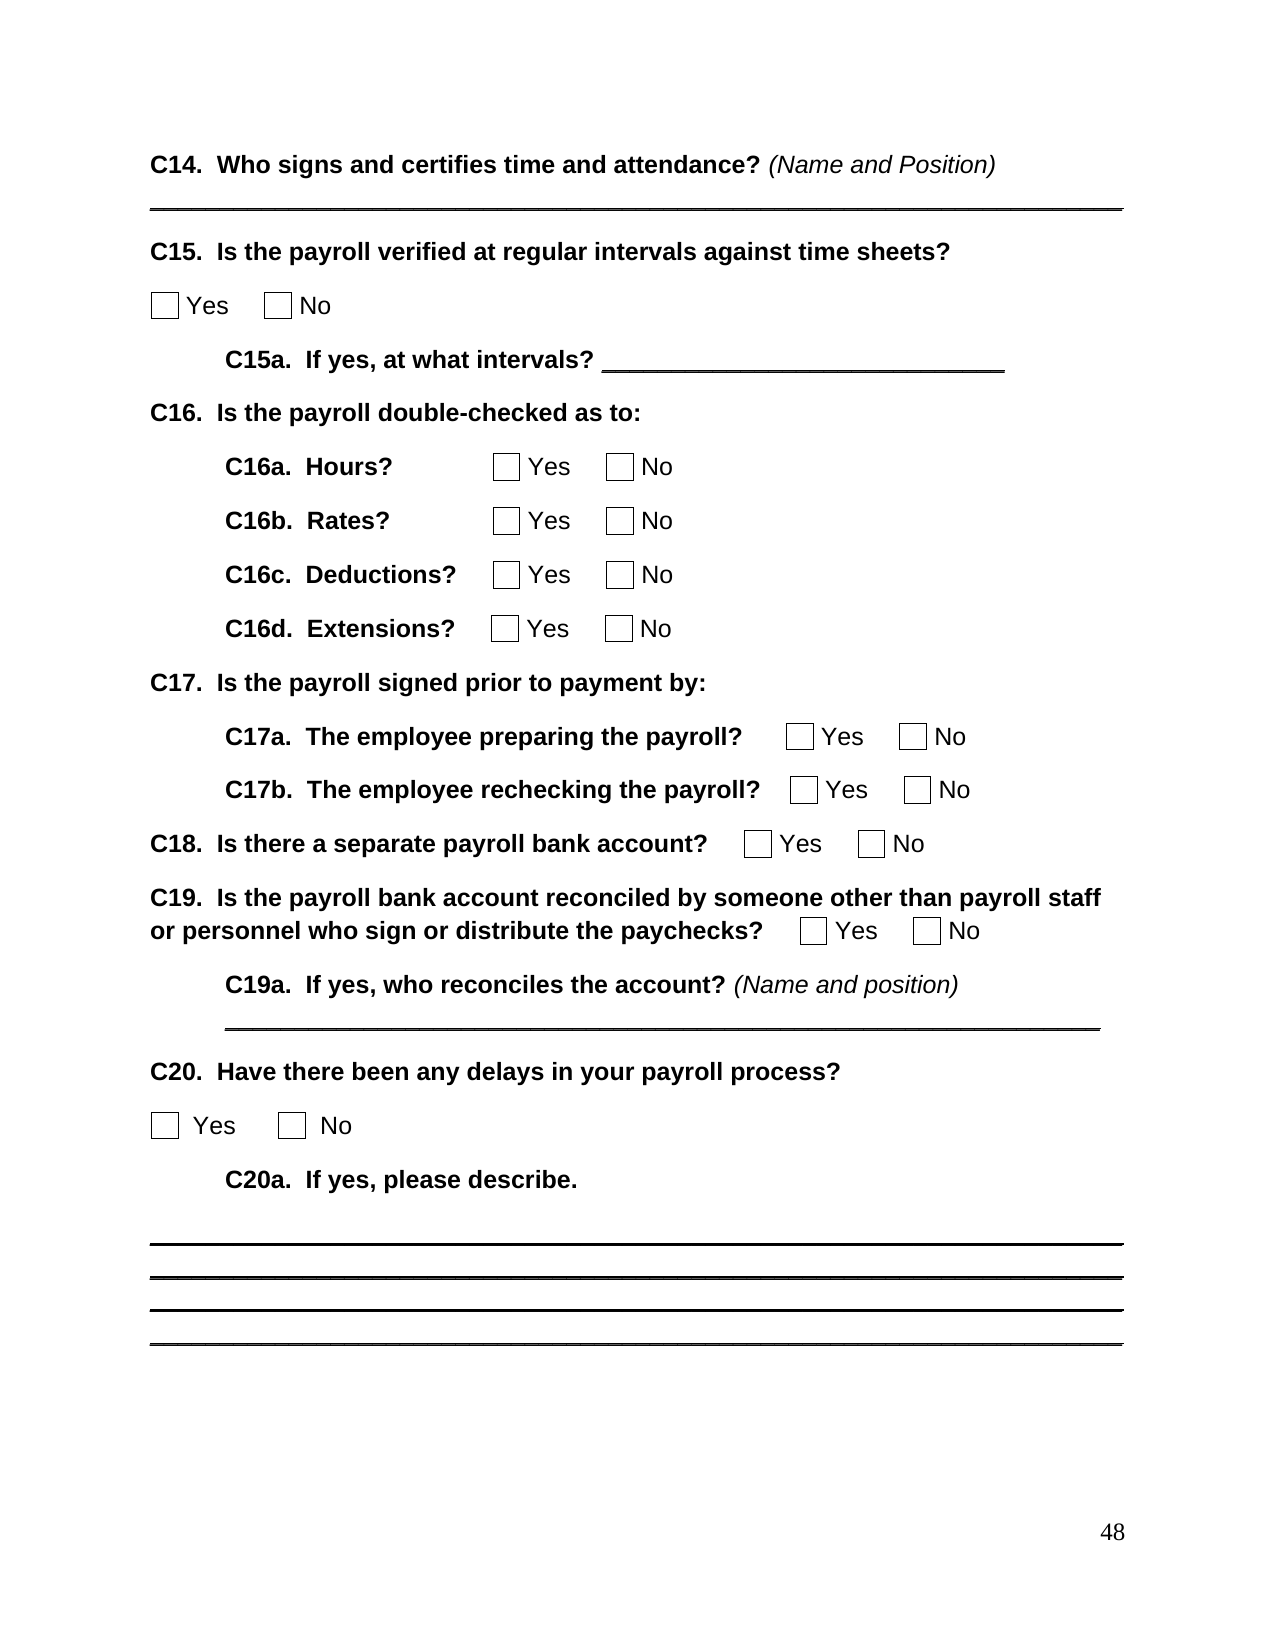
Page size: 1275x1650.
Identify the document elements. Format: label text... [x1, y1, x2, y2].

text C16b. Rates? Yes No [150, 506, 1125, 535]
text C17a. The employee preparing the payroll? Yes No [150, 722, 1125, 750]
text C17. Is the payroll signed prior to payment by: [150, 668, 1125, 696]
text C14. Who signs and certifies time and attendance? (Name and Position) ______________________________________________________________________ [150, 150, 1125, 212]
text C16c. Deductions? Yes No [150, 560, 1125, 589]
text C16. Is the payroll double-checked as to: [150, 398, 1125, 427]
text C15a. If yes, at what intervals? _____________________________ [150, 344, 1125, 373]
text C20. Have there been any delays in your payroll process? [150, 1057, 1125, 1086]
text Yes No [150, 1111, 1125, 1139]
text Yes No [150, 291, 1125, 319]
text C20a. If yes, please describe. [150, 1164, 1125, 1193]
text C16d. Extensions? Yes No [150, 614, 1125, 643]
text C16a. Hours? Yes No [150, 452, 1125, 481]
text C18. Is there a separate payroll bank account? Yes No [150, 829, 1125, 858]
text C19. Is the payroll bank account reconciled by someone other than payroll staff or personnel who sign or distribute the paychecks? Yes No [150, 883, 1125, 945]
text C17b. The employee rechecking the payroll? Yes No [150, 775, 1125, 804]
text C15. Is the payroll verified at regular intervals against time sheets? [150, 237, 1125, 266]
text C19a. If yes, who reconciles the account? (Name and position) _______________________________________________________________ [225, 970, 1125, 1032]
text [150, 1218, 1125, 1346]
